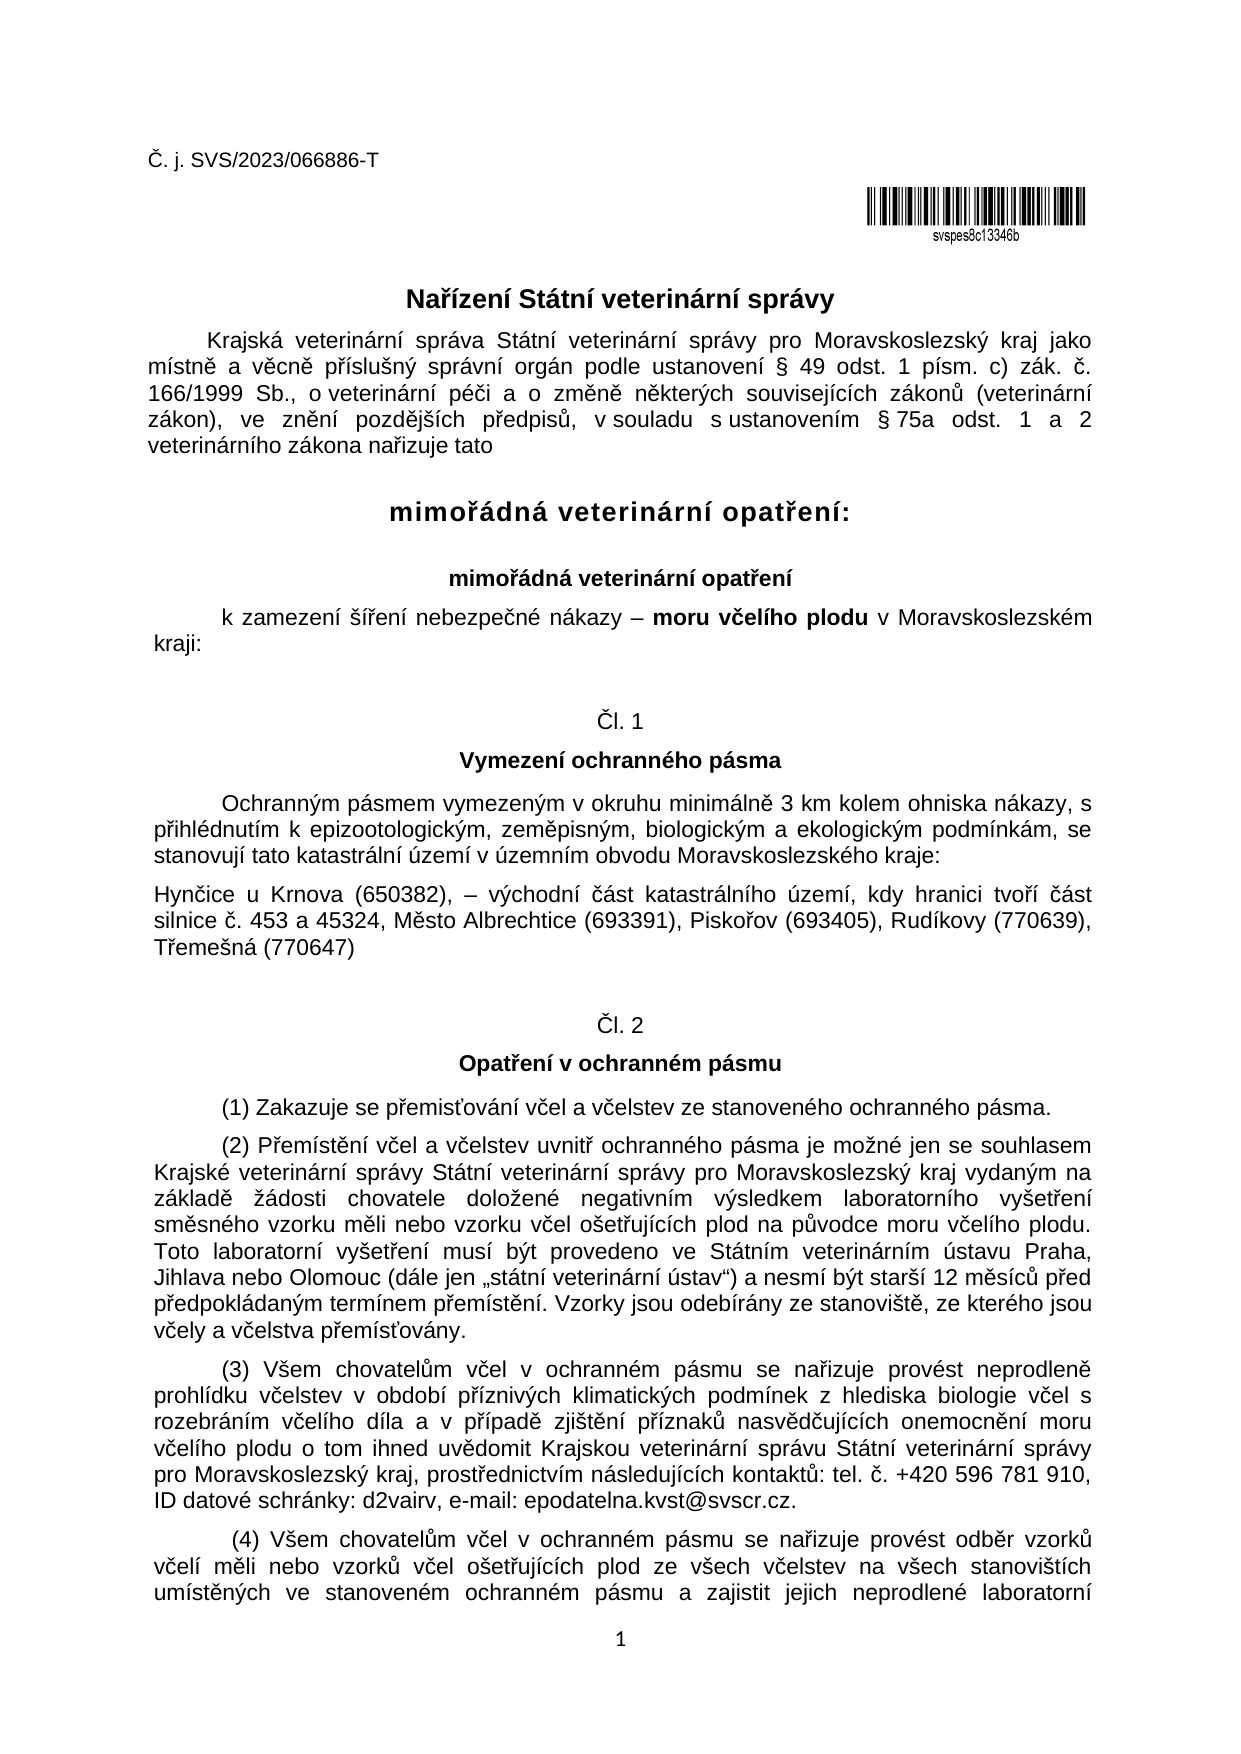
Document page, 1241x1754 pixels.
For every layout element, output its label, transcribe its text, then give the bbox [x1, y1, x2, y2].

picture [860, 187, 1093, 247]
text Opatření v ochranném pásmu [148, 1050, 1093, 1077]
text Vymezení ochranného pásma [148, 747, 1093, 773]
text (1) Zakazuje se přemisťování včel a včelstev ze stanoveného ochranného pásma. [153, 1093, 1093, 1120]
text Krajská veterinární správa Státní veterinární správy pro Moravskoslezský kraj jako místně a věcně příslušný správní orgán podle ustanovení § 49 odst. 1 písm. c) zák. č. 166/1999 Sb., o veterinární péči a o změně některých souvisejících zákonů (veterinární zákon), ve znění pozdějších předpisů, v souladu s ustanovením § 75a odst. 1 a 2 veterinárního zákona nařizuje tato [148, 327, 1093, 458]
text k zamezení šíření nebezpečné nákazy – moru včelího plodu v Moravskoslezském kraji: [153, 604, 1093, 656]
text Čl. 2 [148, 1012, 1093, 1038]
text mimořádná veterinární opatření: [148, 496, 1093, 527]
text Hynčice u Krnova (650382), – východní část katastrálního území, kdy hranici tvoří část silnice č. 453 a 45324, Město Albrechtice (693391), Piskořov (693405), Rudíkovy (770639), Třemešná (770647) [153, 881, 1093, 960]
text mimořádná veterinární opatření [148, 565, 1093, 591]
text (2) Přemístění včel a včelstev uvnitř ochranného pásma je možné jen se souhlasem Krajské veterinární správy Státní veterinární správy pro Moravskoslezský kraj vydaným na základě žádosti chovatele doložené negativním výsledkem laboratorního vyšetření směsného vzorku měli nebo vzorku včel ošetřujících plod na původce moru včelího plodu. Toto laboratorní vyšetření musí být provedeno ve Státním veterinárním ústavu Praha, Jihlava nebo Olomouc (dále jen „státní veterinární ústav“) a nesmí být starší 12 měsíců před předpokládaným termínem přemístění. Vzorky jsou odebírány ze stanoviště, ze kterého jsou včely a včelstva přemísťovány. [153, 1132, 1093, 1343]
text Ochranným pásmem vymezeným v okruhu minimálně 3 km kolem ohniska nákazy, s přihlédnutím k epizootologickým, zeměpisným, biologickým a ekologickým podmínkám, se stanovují tato katastrální území v územním obvodu Moravskoslezského kraje: [153, 789, 1093, 869]
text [153, 1526, 1093, 1605]
text Č. j. [148, 148, 1093, 172]
text Nařízení Státní veterinární správy [148, 283, 1093, 314]
text (3) Všem chovatelům včel v ochranném pásmu se nařizuje provést neprodleně prohlídku včelstev v období příznivých klimatických podmínek z hlediska biologie včel s rozebráním včelího díla a v případě zjištění příznaků nasvědčujících onemocnění moru včelího plodu o tom ihned uvědomit Krajskou veterinární správu Státní veterinární správy pro Moravskoslezský kraj, prostřednictvím následujících kontaktů: tel. č. +420 596 781 910, ID datové schránky: d2vairv, e-mail: epodatelna.kvst@svscr.cz. [153, 1356, 1093, 1514]
text Čl. 1 [148, 708, 1093, 734]
